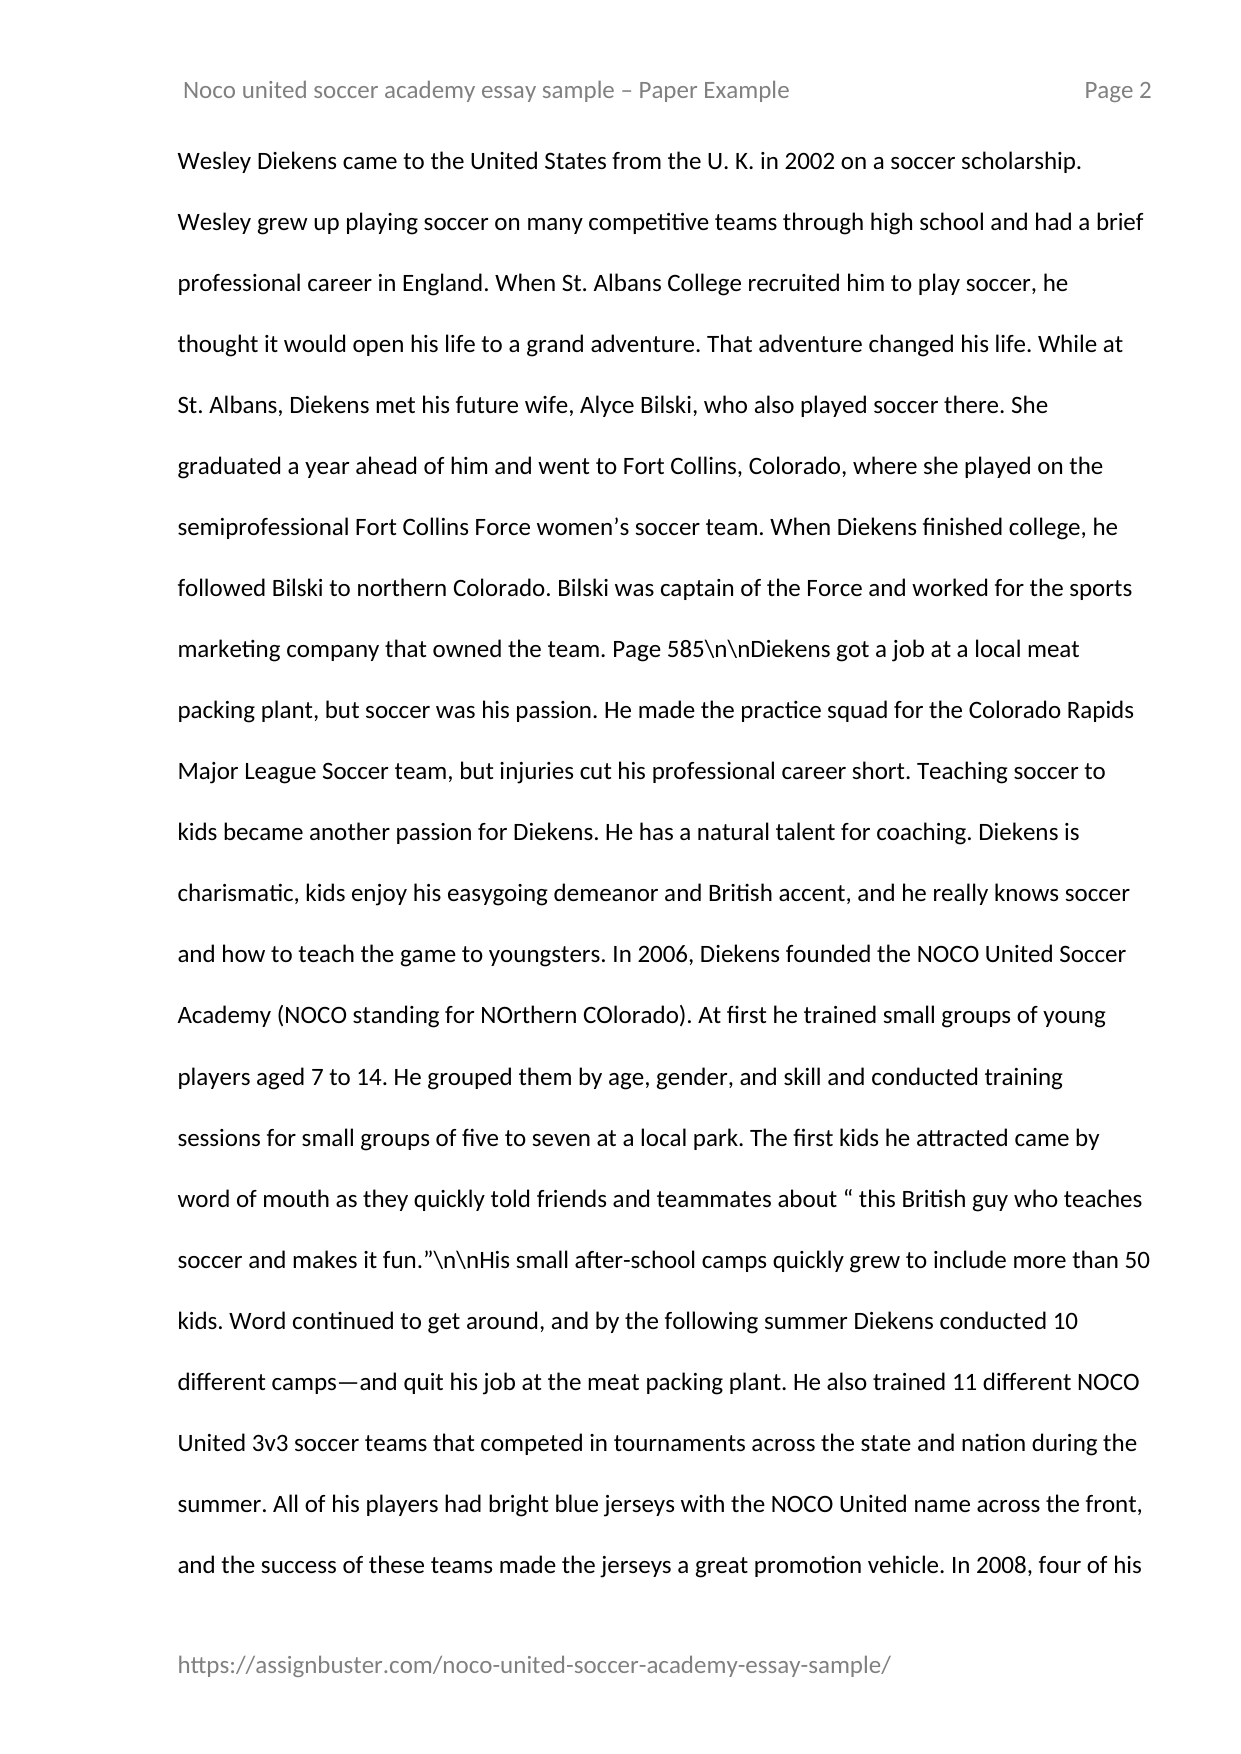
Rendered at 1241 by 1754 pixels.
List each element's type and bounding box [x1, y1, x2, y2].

text [177, 145, 1152, 1579]
